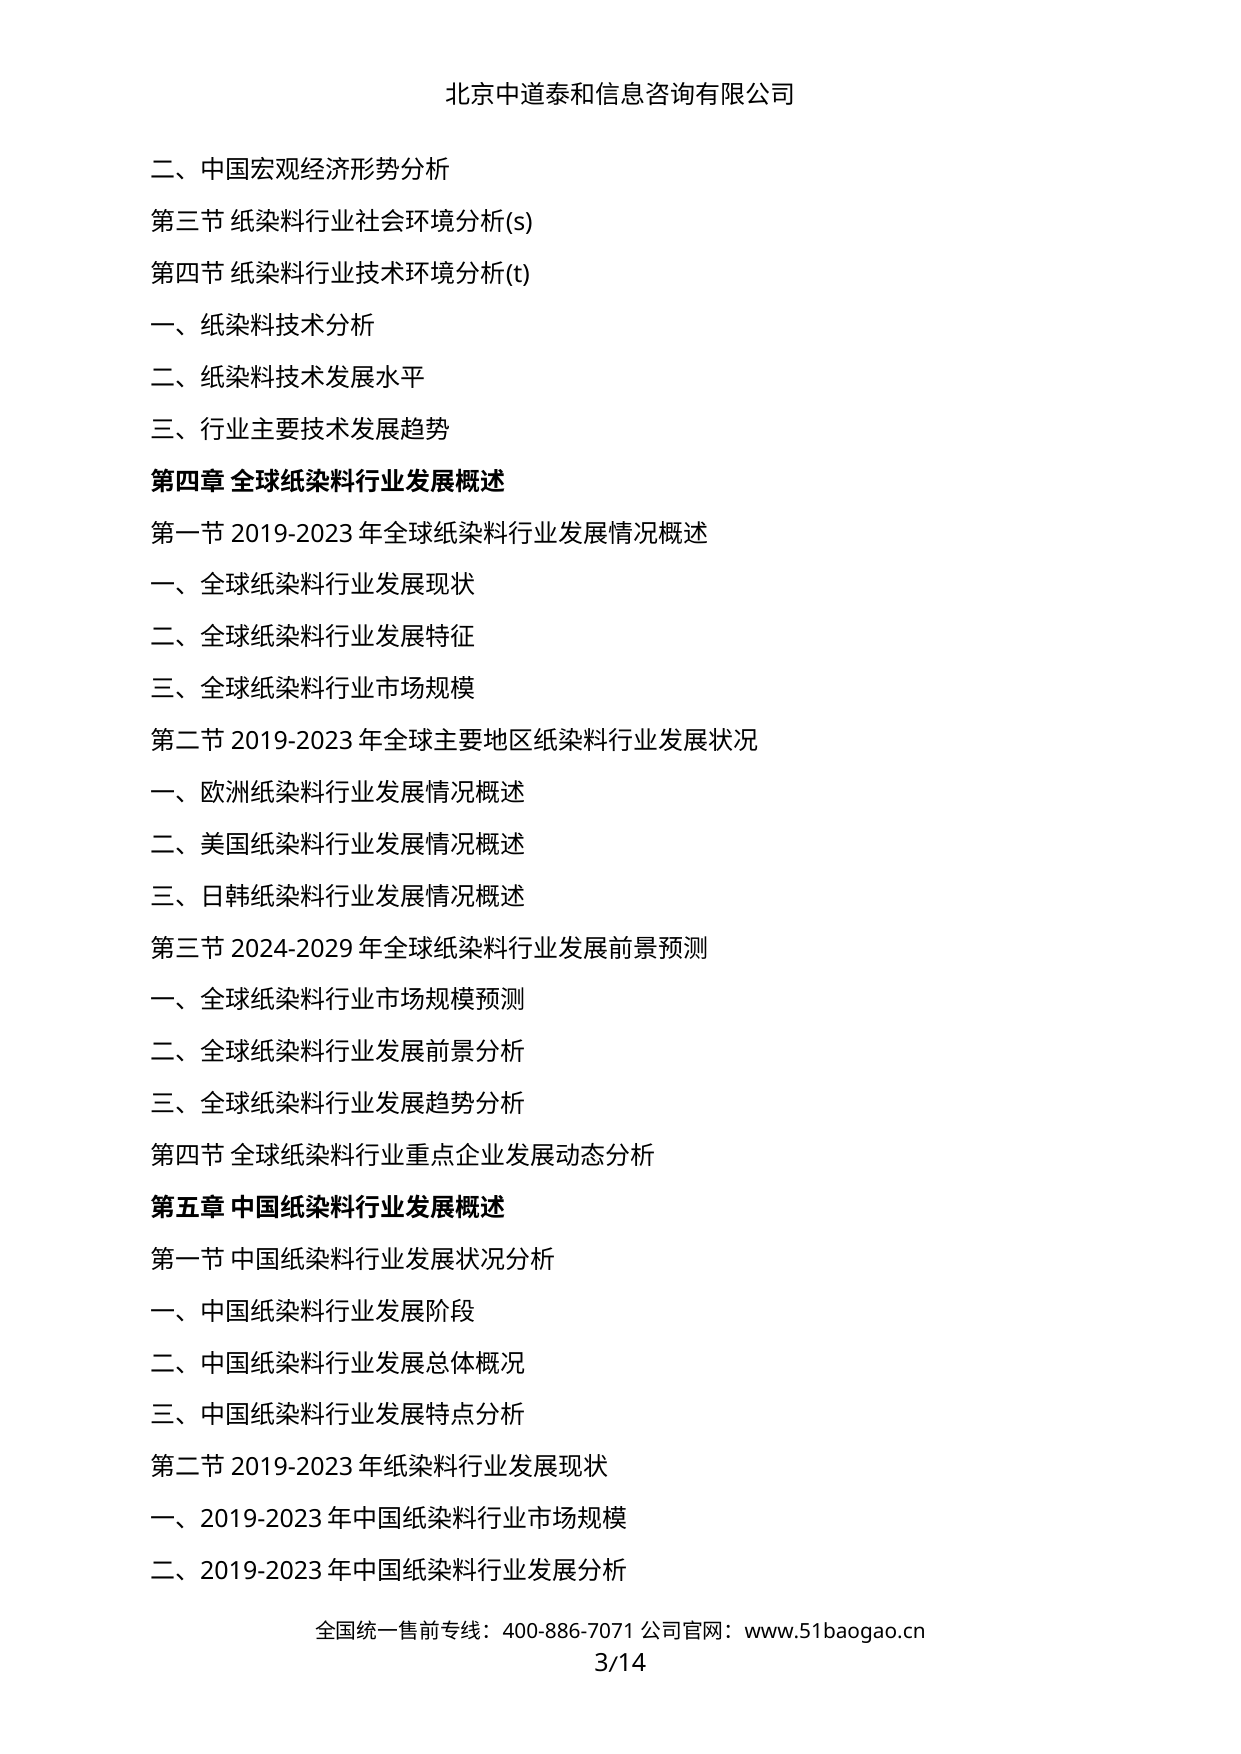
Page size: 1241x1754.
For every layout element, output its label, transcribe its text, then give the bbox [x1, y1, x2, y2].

text 第四节 全球纸染料行业重点企业发展动态分析 [150, 1136, 1090, 1172]
text 三、行业主要技术发展趋势 [150, 409, 1090, 446]
text 二、2019-2023年中国纸染料行业发展分析 [150, 1551, 1090, 1587]
text 一、全球纸染料行业发展现状 [150, 565, 1090, 601]
text 一、2019-2023年中国纸染料行业市场规模 [150, 1499, 1090, 1535]
text 一、中国纸染料行业发展阶段 [150, 1291, 1090, 1327]
text 三、全球纸染料行业市场规模 [150, 669, 1090, 705]
text 第三节 2024-2029年全球纸染料行业发展前景预测 [150, 928, 1090, 964]
text 第一节 中国纸染料行业发展状况分析 [150, 1239, 1090, 1276]
text 第一节 2019-2023年全球纸染料行业发展情况概述 [150, 513, 1090, 549]
text 一、全球纸染料行业市场规模预测 [150, 980, 1090, 1016]
text 第二节 2019-2023年纸染料行业发展现状 [150, 1447, 1090, 1483]
text 第四节 纸染料行业技术环境分析(t) [150, 254, 1090, 290]
text 二、全球纸染料行业发展前景分析 [150, 1032, 1090, 1068]
text 三、全球纸染料行业发展趋势分析 [150, 1084, 1090, 1120]
text 二、中国宏观经济形势分析 [150, 150, 1090, 186]
text 一、纸染料技术分析 [150, 306, 1090, 342]
text 二、纸染料技术发展水平 [150, 357, 1090, 394]
text 第四章 全球纸染料行业发展概述 [150, 461, 1090, 497]
text 第三节 纸染料行业社会环境分析(s) [150, 202, 1090, 238]
text 一、欧洲纸染料行业发展情况概述 [150, 772, 1090, 809]
text 三、日韩纸染料行业发展情况概述 [150, 876, 1090, 912]
text 第五章 中国纸染料行业发展概述 [150, 1187, 1090, 1224]
text 第二节 2019-2023年全球主要地区纸染料行业发展状况 [150, 721, 1090, 757]
text 二、美国纸染料行业发展情况概述 [150, 824, 1090, 861]
text 二、全球纸染料行业发展特征 [150, 617, 1090, 653]
text 三、中国纸染料行业发展特点分析 [150, 1395, 1090, 1431]
text 二、中国纸染料行业发展总体概况 [150, 1343, 1090, 1379]
